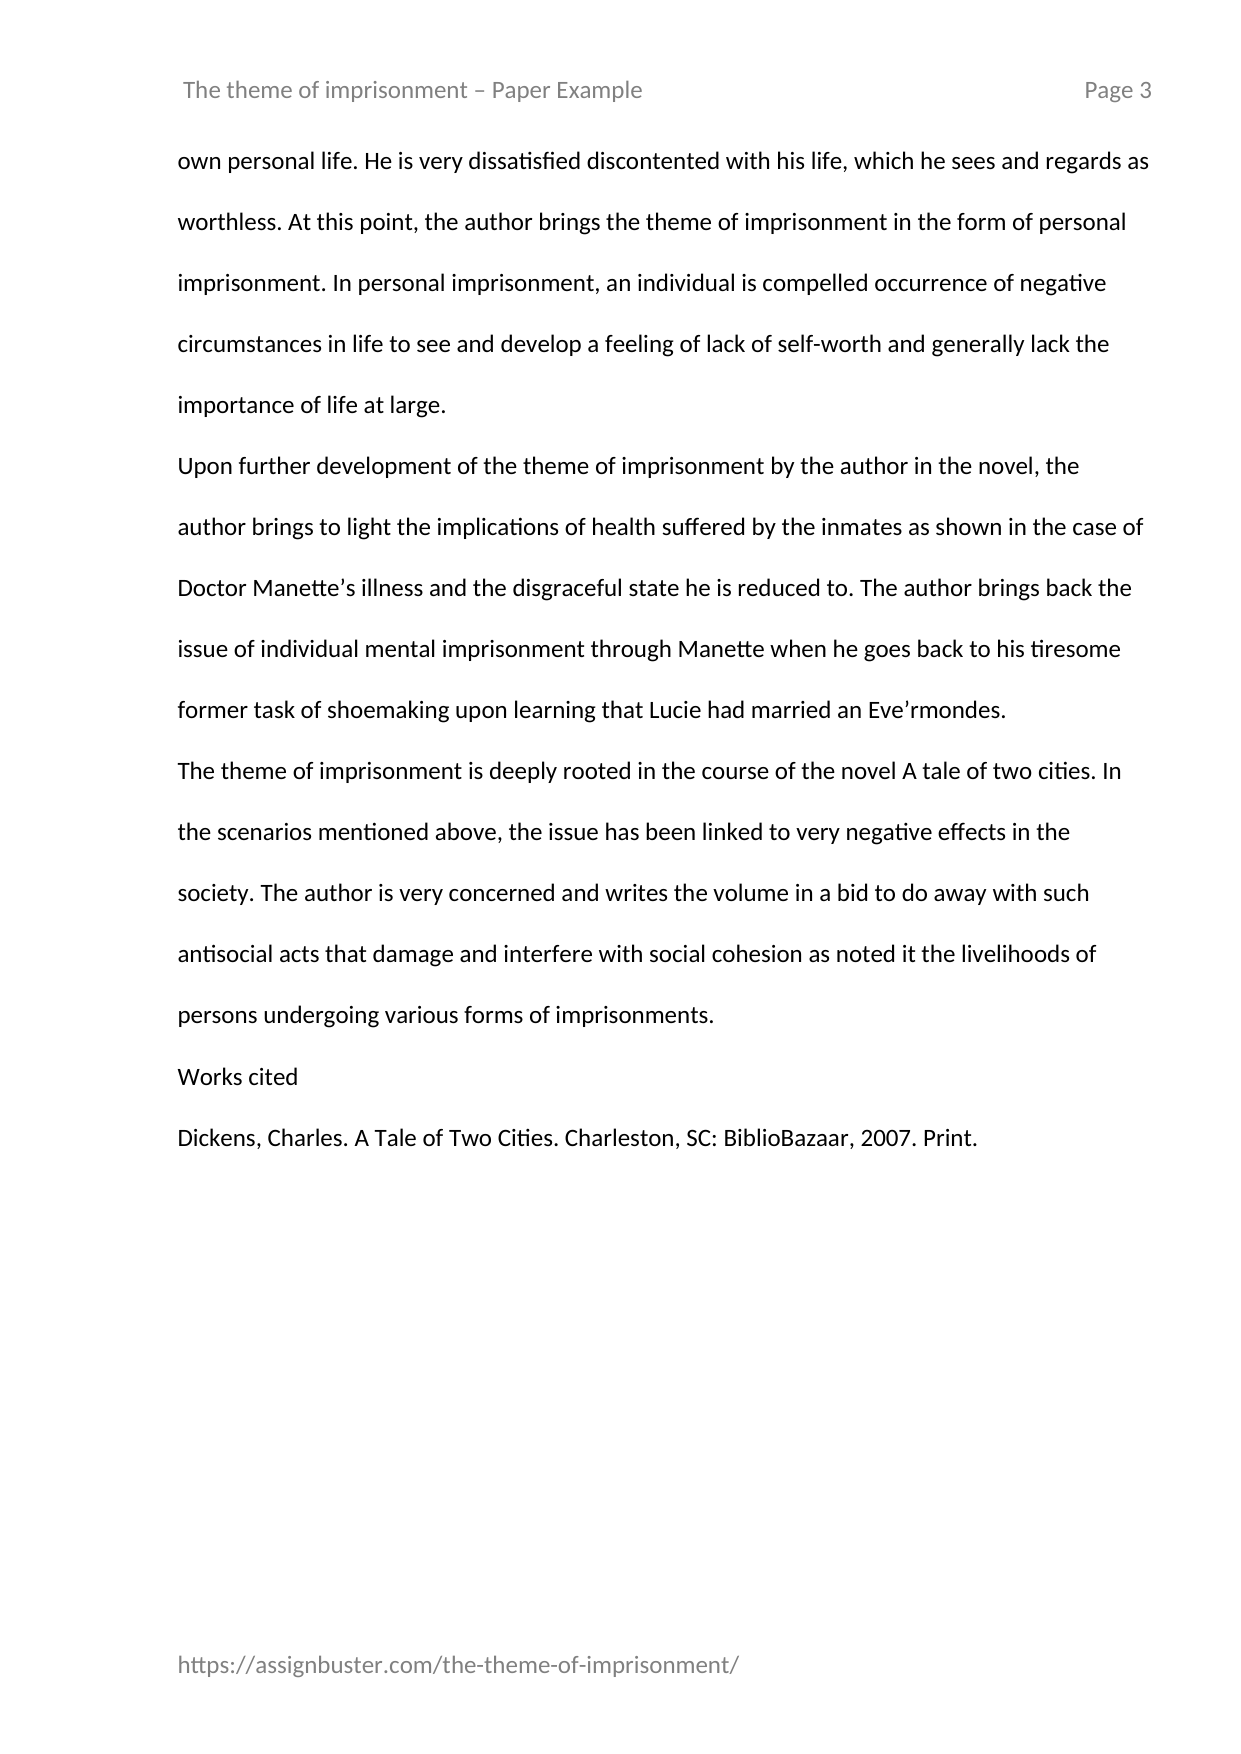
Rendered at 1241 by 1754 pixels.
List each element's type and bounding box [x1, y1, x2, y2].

text [177, 145, 1152, 1152]
